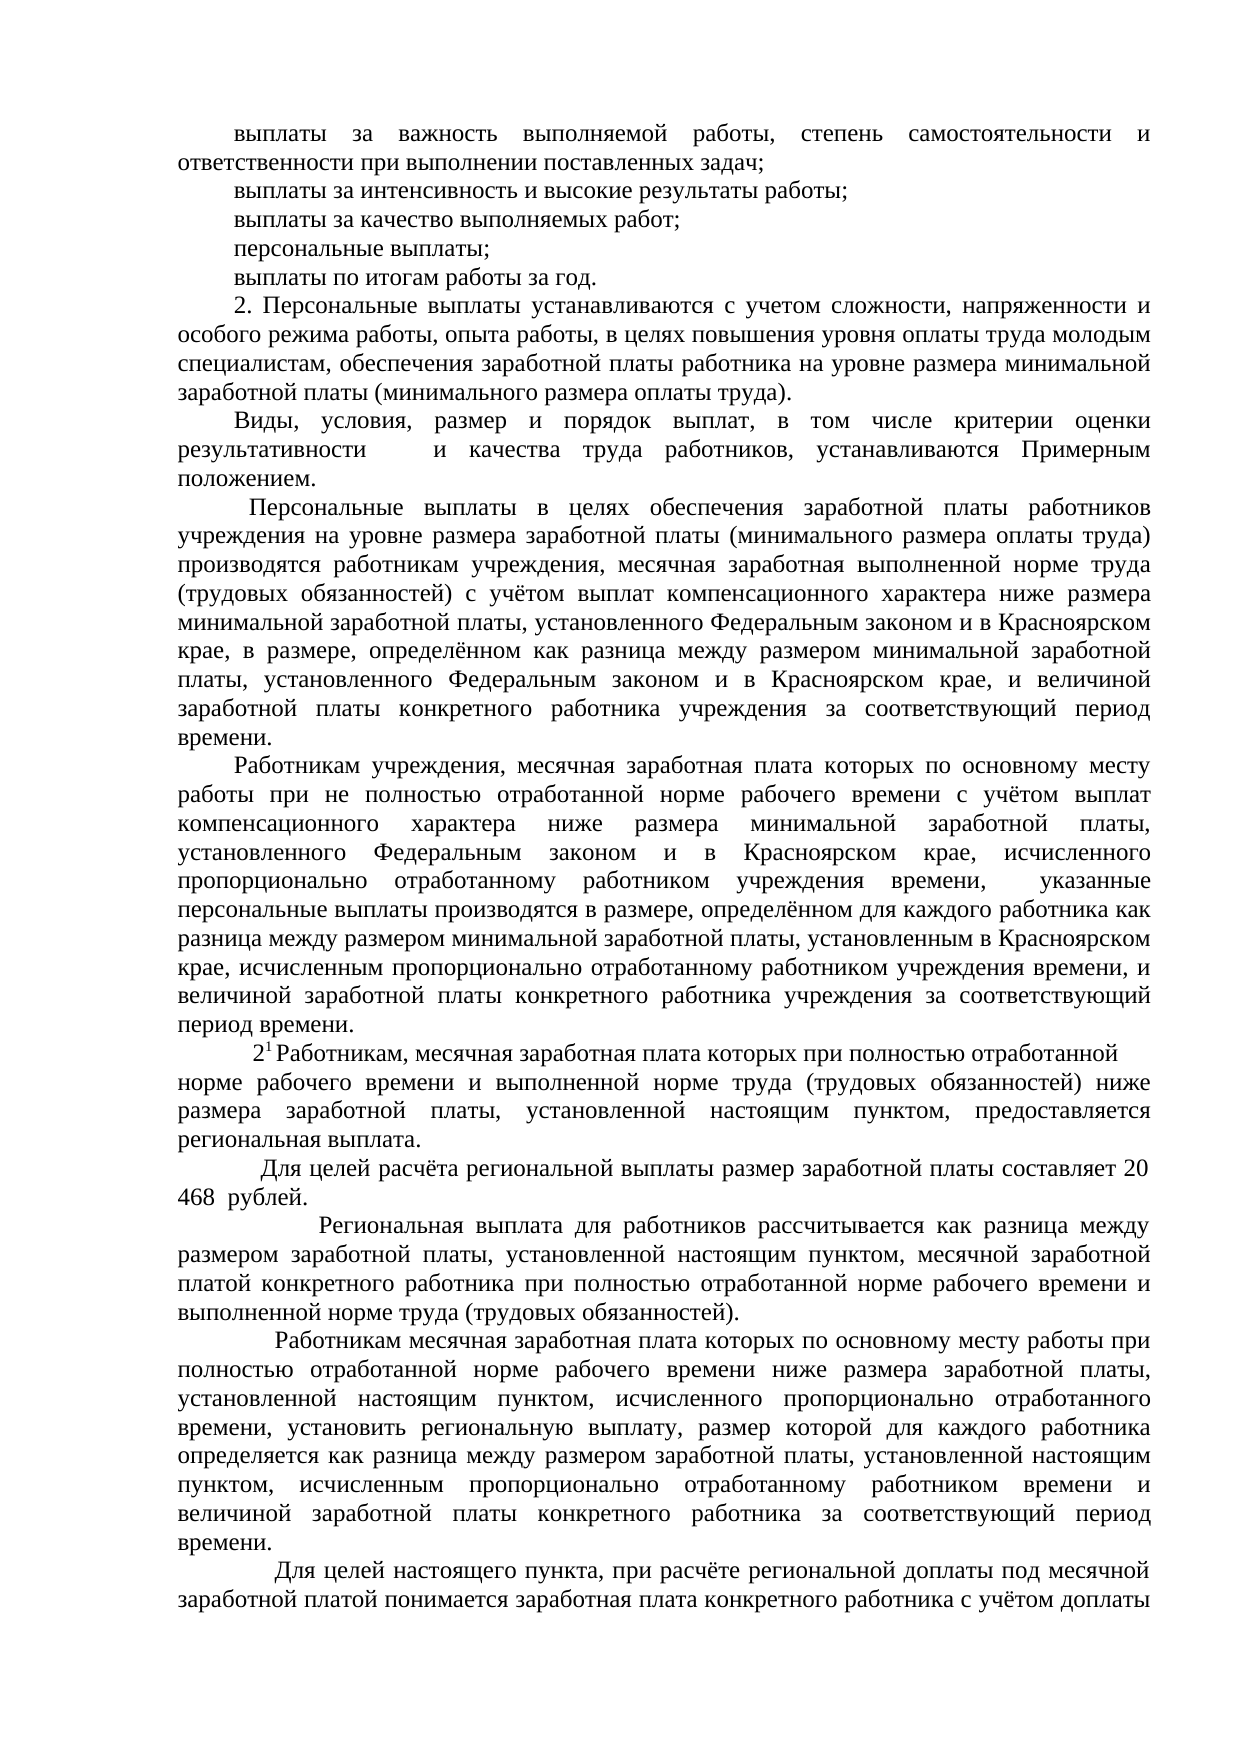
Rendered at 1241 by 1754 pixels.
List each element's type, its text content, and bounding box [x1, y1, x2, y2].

text Виды, условия, размер и порядок выплат, в том числе критерии оценки результативности и качества труда работников, устанавливаются Примерным положением. [177, 406, 1152, 492]
text выплаты за важность выполняемой работы, степень самостоятельности и ответственности при выполнении поставленных задач; [177, 118, 1152, 176]
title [177, 1556, 1152, 1613]
text Работникам учреждения, месячная заработная плата которых по основному месту работы при не полностью отработанной норме рабочего времени с учётом выплат компенсационного характера ниже размера минимальной заработной платы, установленного Федеральным законом и в Красноярском крае, исчисленного пропорционально отработанному работником учреждения времени, указанные персональные выплаты производятся в размере, определённом для каждого работника как разница между размером минимальной заработной платы, установленным в Красноярском крае, исчисленным пропорционально отработанному работником учреждения времени, и величиной заработной платы конкретного работника учреждения за соответствующий период времени. [177, 751, 1152, 1038]
text выплаты по итогам работы за год. [177, 262, 1152, 291]
title норме рабочего времени и выполненной норме труда (трудовых обязанностей) ниже размера заработной платы, установленной настоящим пунктом, предоставляется региональная выплата. [177, 1067, 1152, 1153]
text персональные выплаты; [177, 233, 1152, 262]
text 2. Персональные выплаты устанавливаются с учетом сложности, напряженности и особого режима работы, опыта работы, в целях повышения уровня оплаты труда молодым специалистам, обеспечения заработной платы работника на уровне размера минимальной заработной платы (минимального размера оплаты труда). [177, 291, 1152, 406]
title Региональная выплата для работников рассчитывается как разница между размером заработной платы, установленной настоящим пунктом, месячной заработной платой конкретного работника при полностью отработанной норме рабочего времени и выполненной норме труда (трудовых обязанностей). [177, 1211, 1152, 1326]
text Персональные выплаты в целях обеспечения заработной платы работников учреждения на уровне размера заработной платы (минимального размера оплаты труда) производятся работникам учреждения, месячная заработная выполненной норме труда (трудовых обязанностей) с учётом выплат компенсационного характера ниже размера минимальной заработной платы, установленного Федеральным законом и в Красноярском крае, в размере, определённом как разница между размером минимальной заработной платы, установленного Федеральным законом и в Красноярском крае, и величиной заработной платы конкретного работника учреждения за соответствующий период времени. [177, 492, 1152, 751]
title Работникам месячная заработная плата которых по основному месту работы при полностью отработанной норме рабочего времени ниже размера заработной платы, установленной настоящим пунктом, исчисленного пропорционально отработанного времени, установить региональную выплату, размер которой для каждого работника определяется как разница между размером заработной платы, установленной настоящим пунктом, исчисленным пропорционально отработанному работником времени и величиной заработной платы конкретного работника за соответствующий период времени. [177, 1326, 1152, 1556]
title Для целей расчёта региональной выплаты размер заработной платы составляет 20 468 рублей. [177, 1153, 1152, 1211]
title 21 Работникам, месячная заработная плата которых при полностью отработанной [252, 1038, 1152, 1067]
text выплаты за интенсивность и высокие результаты работы; [177, 176, 1152, 204]
text выплаты за качество выполняемых работ; [177, 204, 1152, 233]
